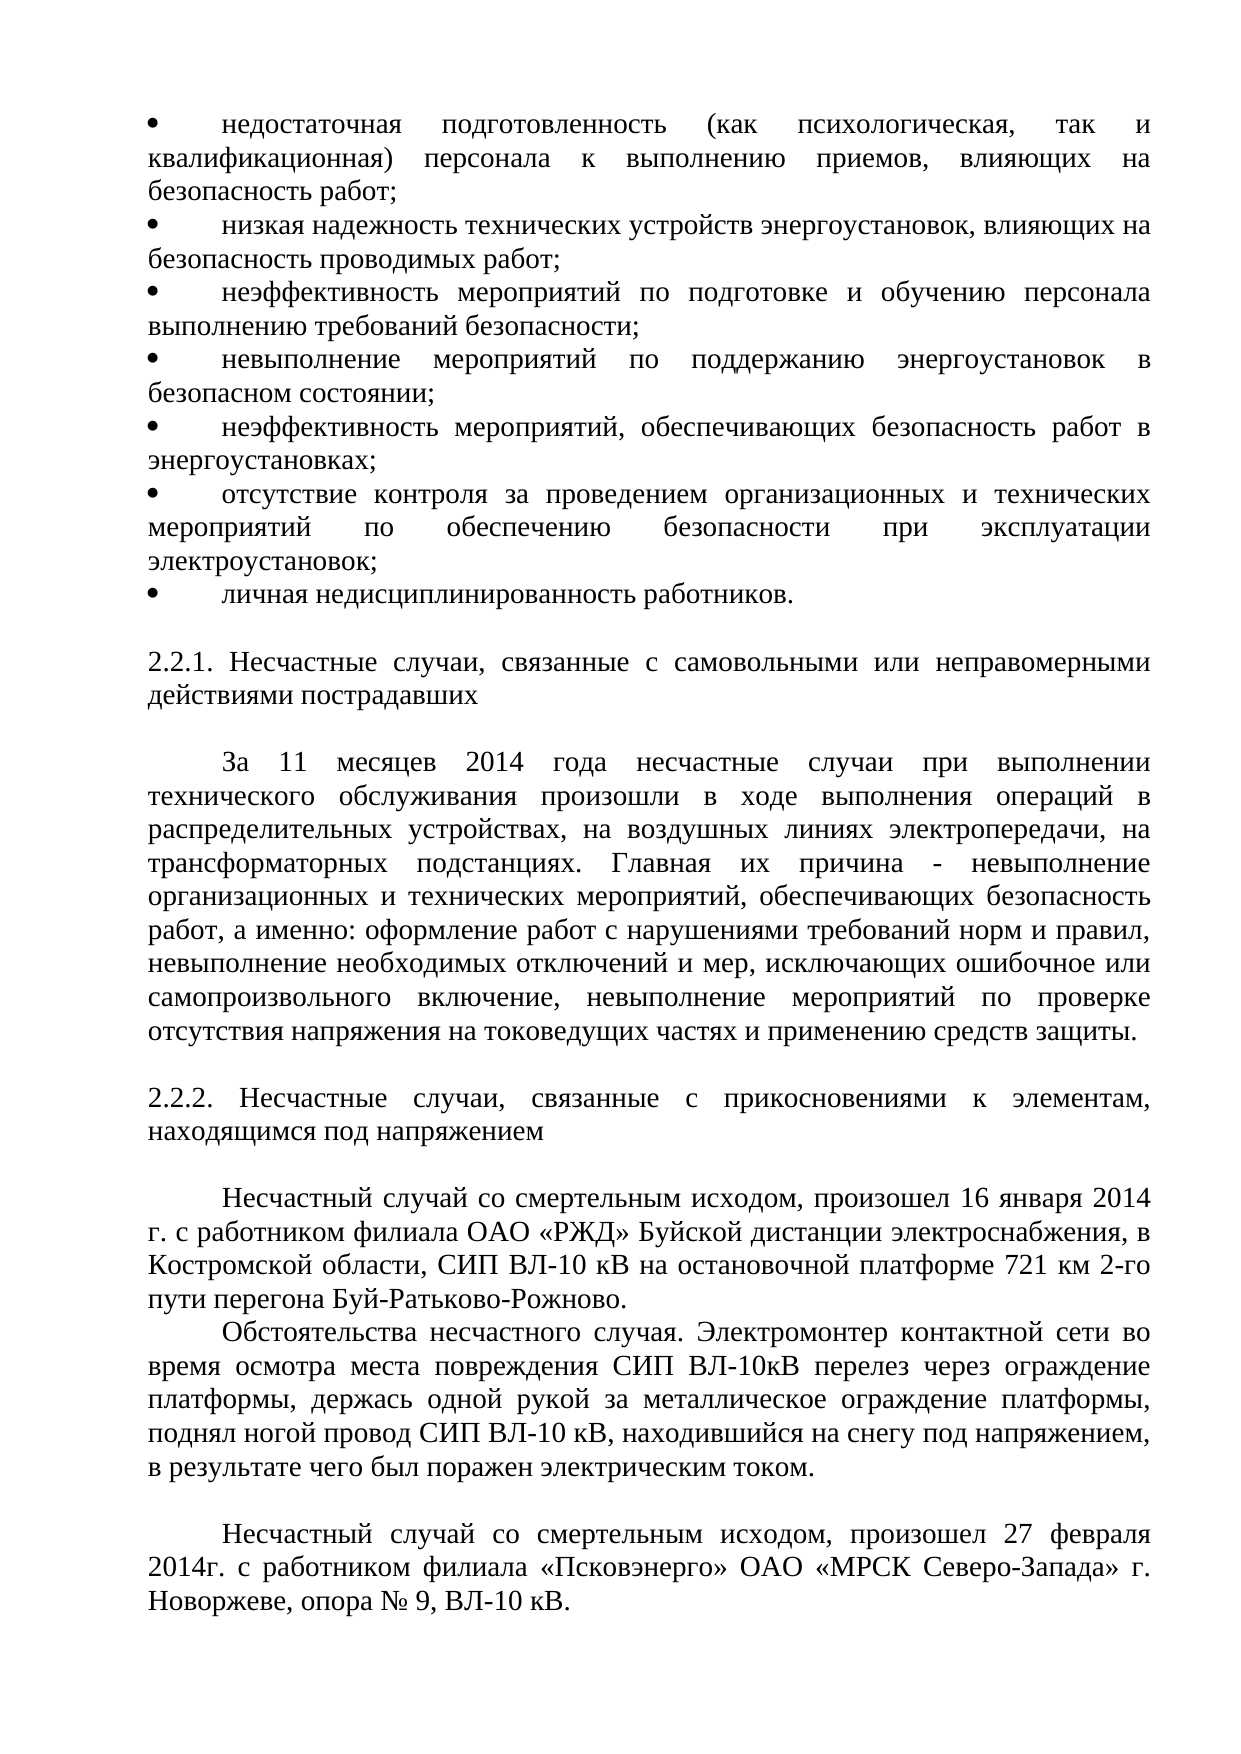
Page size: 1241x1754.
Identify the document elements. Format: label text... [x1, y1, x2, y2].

list низкая надежность технических устройств энергоустановок, влияющих на безопасность проводимых работ; [148, 207, 1152, 274]
text Несчастный случай со смертельным исходом, произошел 16 января 2014 г. с работником филиала ОАО «РЖД» Буйской дистанции электроснабжения, в Костромской области, СИП ВЛ-10 кВ на остановочной платформе 721 км 2-го пути перегона Буй-Ратьково-Рожново. [148, 1180, 1152, 1314]
text 2.2.2. Несчастные случаи, связанные с прикосновениями к элементам, находящимся под напряжением [148, 1080, 1152, 1147]
list личная недисциплинированность работников. [148, 577, 1152, 610]
list недостаточная подготовленность (как психологическая, так и квалификационная) персонала к выполнению приемов, влияющих на безопасность работ; [148, 106, 1152, 207]
list неэффективность мероприятий по подготовке и обучению персонала выполнению требований безопасности; [148, 274, 1152, 341]
text 2.2.1. Несчастные случаи, связанные с самовольными или неправомерными действиями пострадавших [148, 644, 1152, 711]
text Обстоятельства несчастного случая. Электромонтер контактной сети во время осмотра места повреждения СИП ВЛ-10кВ перелез через ограждение платформы, держась одной рукой за металлическое ограждение платформы, поднял ногой провод СИП ВЛ-10 кВ, находившийся на снегу под напряжением, в результате чего был поражен электрическим током. [148, 1314, 1152, 1482]
text Несчастный случай со смертельным исходом, произошел 27 февраля 2014г. с работником филиала «Псковэнерго» ОАО «МРСК Северо-Запада» г. Новоржеве, опора № 9, ВЛ-10 кВ. [148, 1516, 1152, 1616]
text За 11 месяцев 2014 года несчастные случаи при выполнении технического обслуживания произошли в ходе выполнения операций в распределительных устройствах, на воздушных линиях электропередачи, на трансформаторных подстанциях. Главная их причина - невыполнение организационных и технических мероприятий, обеспечивающих безопасность работ, а именно: оформление работ с нарушениями требований норм и правил, невыполнение необходимых отключений и мер, исключающих ошибочное или самопроизвольного включение, невыполнение мероприятий по проверке отсутствия напряжения на токоведущих частях и применению средств защиты. [148, 744, 1152, 1046]
list невыполнение мероприятий по поддержанию энергоустановок в безопасном состоянии; [148, 341, 1152, 409]
list неэффективность мероприятий, обеспечивающих безопасность работ в энергоустановках; [148, 409, 1152, 476]
list отсутствие контроля за проведением организационных и технических мероприятий по обеспечению безопасности при эксплуатации электроустановок; [148, 476, 1152, 577]
